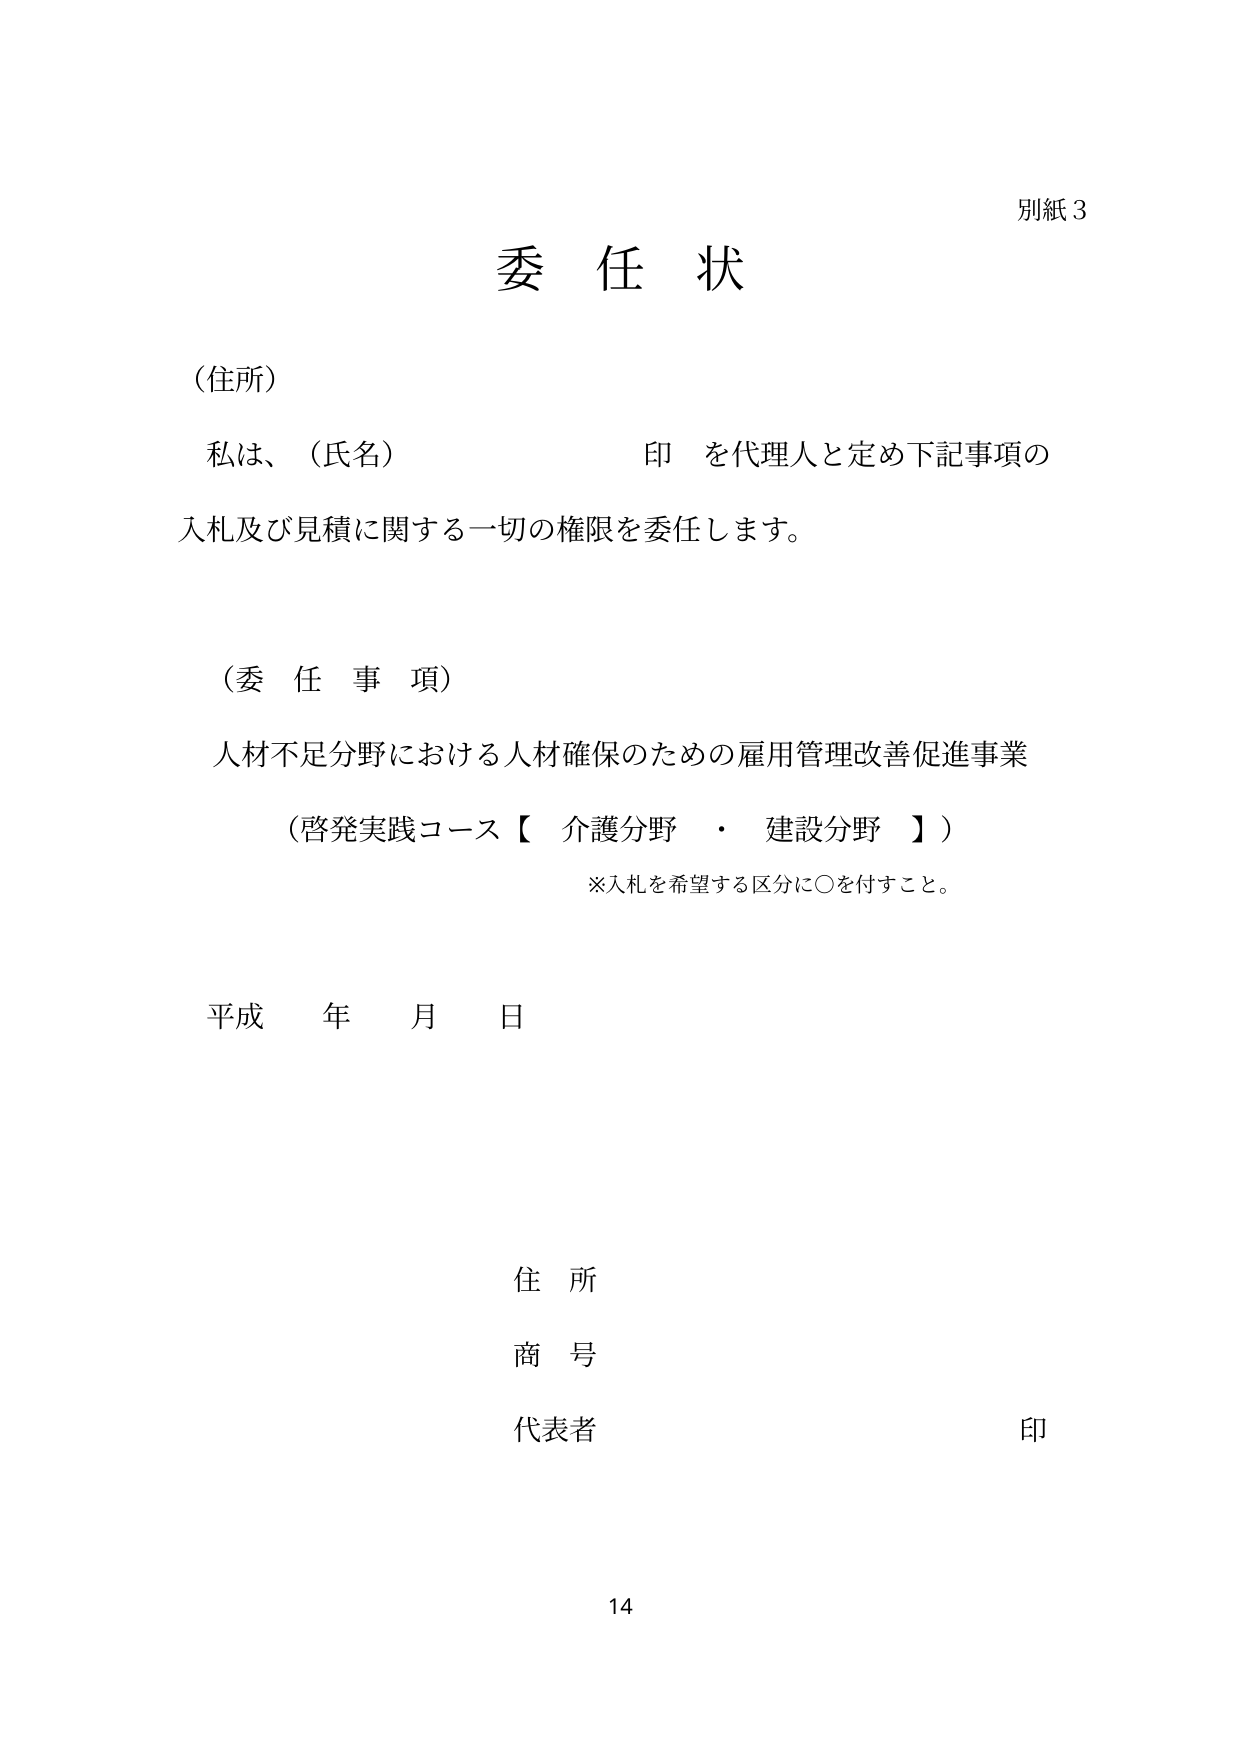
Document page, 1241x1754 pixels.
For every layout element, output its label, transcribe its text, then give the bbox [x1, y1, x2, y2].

text （啓発実践コース【 介護分野 ・ 建設分野 】） [148, 790, 1092, 865]
text 平成 年 月 日 [148, 978, 1092, 1053]
text 住 所 [148, 1240, 1092, 1315]
text 人材不足分野における人材確保のための雇用管理改善促進事業 [148, 715, 1092, 790]
text 別紙３ [148, 190, 1092, 228]
text 代表者 印 [148, 1390, 1092, 1465]
text 入札及び見積に関する一切の権限を委任します。 [148, 490, 1092, 565]
text （委 任 事 項） [148, 640, 1092, 715]
text 商 号 [148, 1315, 1092, 1390]
text ※入札を希望する区分に○を付すこと。 [148, 865, 1092, 903]
text （住所） [148, 340, 1092, 415]
text 私は、（氏名） 印 を代理人と定め下記事項の [148, 415, 1092, 490]
text 委 任 状 [148, 228, 1092, 303]
